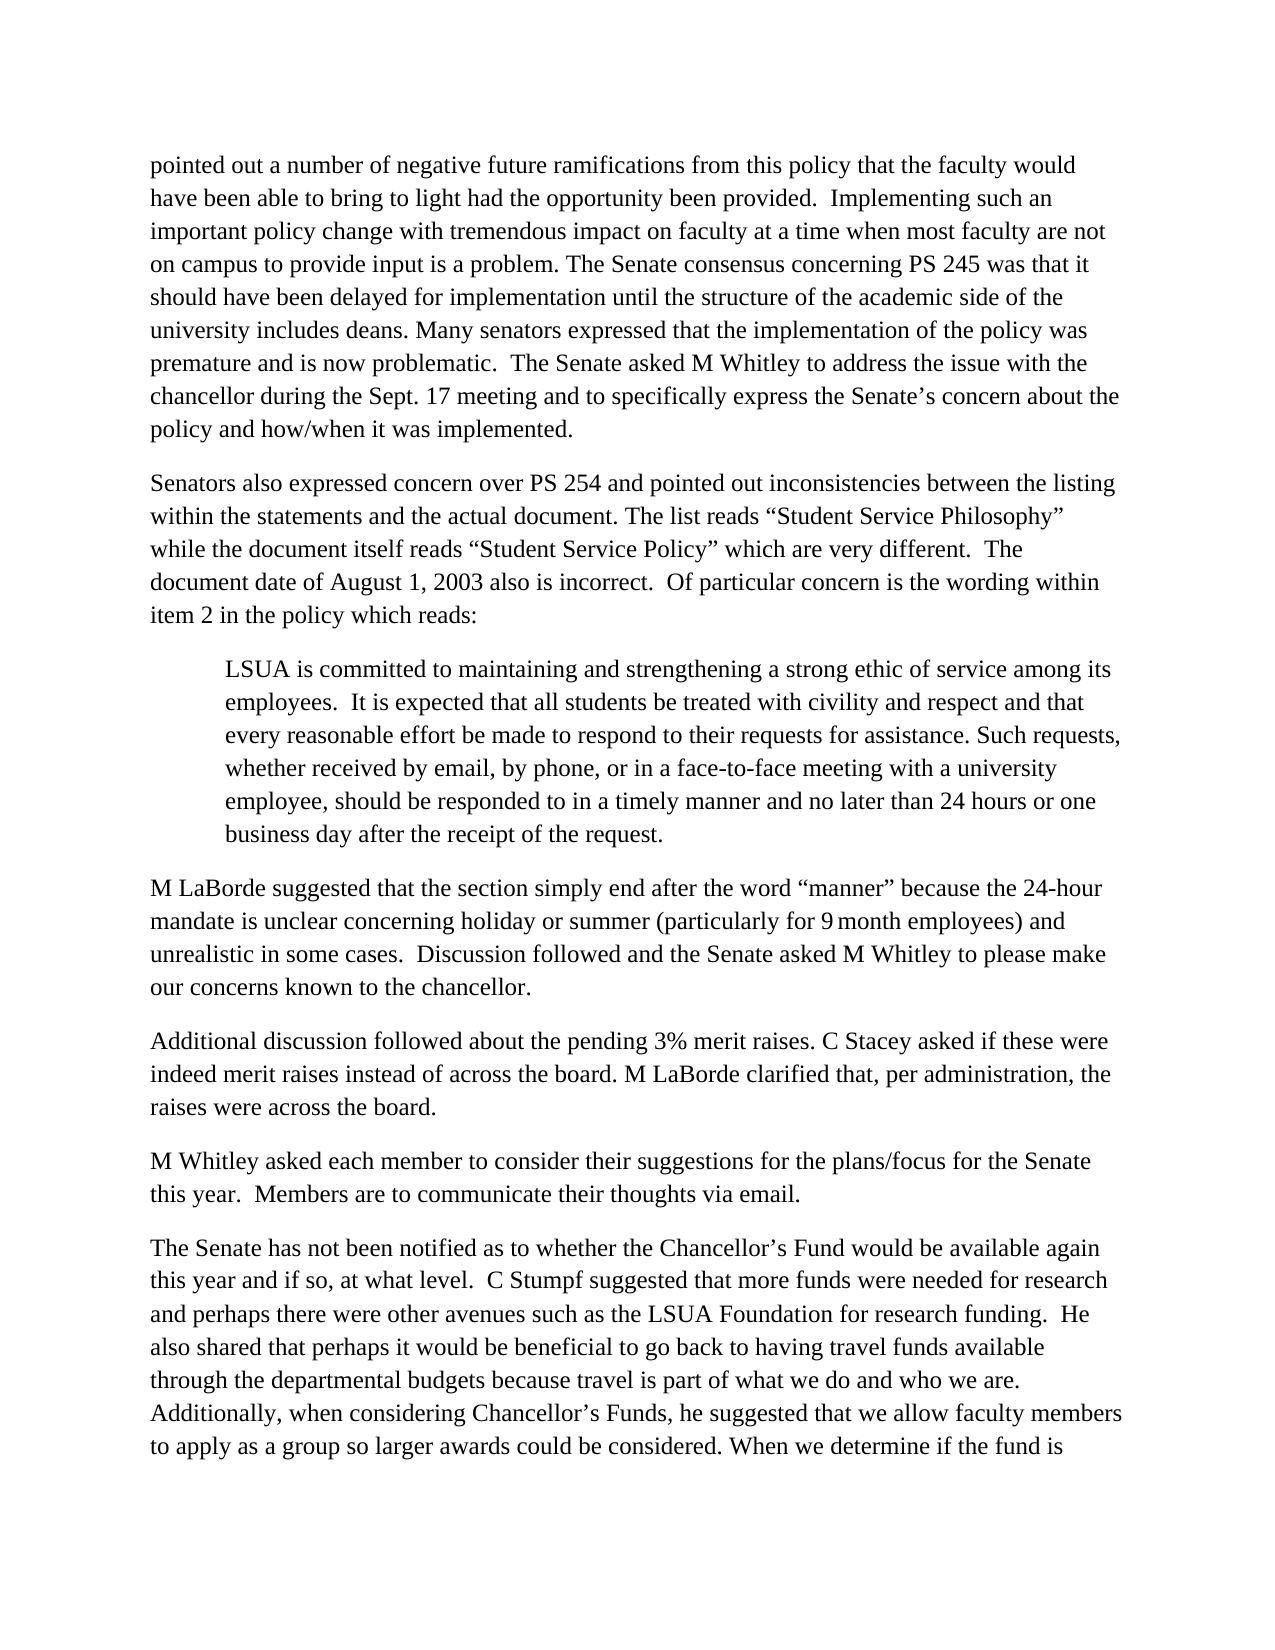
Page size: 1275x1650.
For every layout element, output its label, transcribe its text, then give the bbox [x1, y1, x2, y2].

text M Whitley asked each member to consider their suggestions for the plans/focus for the Senate this year. Members are to communicate their thoughts via email. [150, 1146, 1125, 1207]
text LSUA is committed to maintaining and strengthening a strong ethic of service among its employees. It is expected that all students be treated with civility and respect and that every reasonable effort be made to respond to their requests for assistance. Such requests, whether received by email, by phone, or in a face-to-face meeting with a university employee, should be responded to in a timely manner and no later than 24 hours or one business day after the receipt of the request. [225, 654, 1125, 848]
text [150, 150, 1125, 443]
text Senators also expressed concern over PS 254 and pointed out inconsistencies between the listing within the statements and the actual document. The list reads “Student Service Philosophy” while the document itself reads “Student Service Policy” which are very different. The document date of August 1, 2003 also is incorrect. Of particular concern is the wording within item 2 in the policy which reads: [150, 468, 1125, 629]
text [150, 1233, 1125, 1459]
text Additional discussion followed about the pending 3% merit raises. C Stacey asked if these were indeed merit raises instead of across the board. M LaBorde clarified that, per administration, the raises were across the board. [150, 1026, 1125, 1121]
text M LaBorde suggested that the section simply end after the word “manner” because the 24-hour mandate is unclear concerning holiday or summer (particularly for 9 month employees) and unrealistic in some cases. Discussion followed and the Senate asked M Whitley to please make our concerns known to the chancellor. [150, 873, 1125, 1001]
